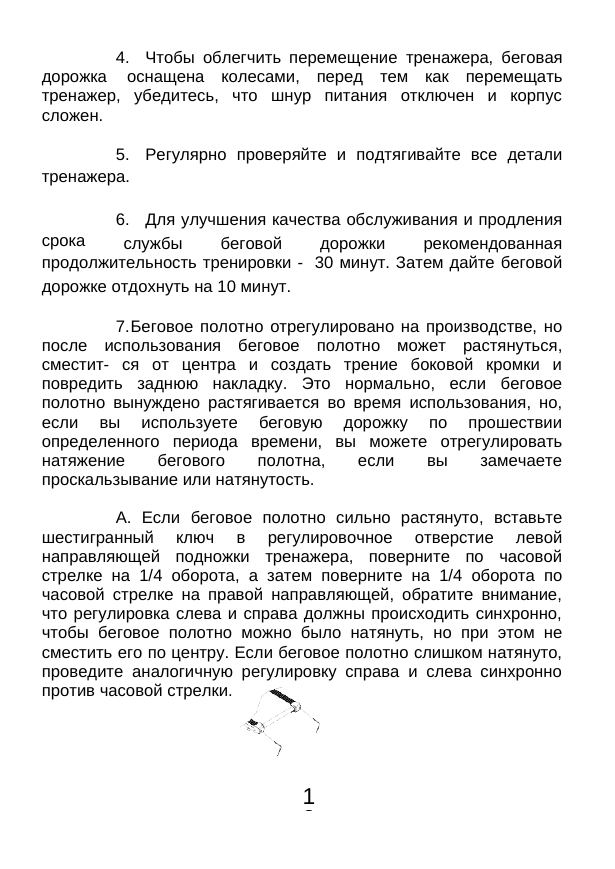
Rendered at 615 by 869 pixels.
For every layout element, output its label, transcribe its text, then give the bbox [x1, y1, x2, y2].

list Регулярно проверяйте и подтягивайте все детали тренажера. [42, 145, 562, 188]
picture [240, 700, 320, 756]
text А. Если беговое полотно сильно растянуто, вставьте шестигранный ключ в регулировочное отверстие левой направляющей подножки тренажера, поверните по часовой стрелке на 1/4 оборота, а затем поверните на 1/4 оборота по часовой стрелке на правой направляющей, обратите внимание, что регулировка слева и справа должны происходить синхронно, чтобы беговое полотно можно было натянуть, но при этом не сместить его по центру. Если беговое полотно слишком натянуто, проведите аналогичную регулировку справа и слева синхронно против часовой стрелки. [42, 508, 562, 700]
list Для улучшения качества обслуживания и продления срока службы беговой дорожки рекомендованная продолжительность тренировки - 30 минут. Затем дайте беговой дорожке отдохнуть на 10 минут. [42, 210, 562, 297]
list Беговое полотно отрегулировано на производстве, но после использования беговое полотно может растянуться, сместит- ся от центра и создать трение боковой кромки и повредить заднюю накладку. Это нормально, если беговое полотно вынуждено растягивается во время использования, но, если вы используете беговую дорожку по прошествии определенного периода времени, вы можете отрегулировать натяжение бегового полотна, если вы замечаете проскальзывание или натянутость. [42, 317, 562, 489]
list Чтобы облегчить перемещение тренажера, беговая дорожка оснащена колесами, перед тем как перемещать тренажер, убедитесь, что шнур питания отключен и корпус сложен. [42, 48, 562, 124]
